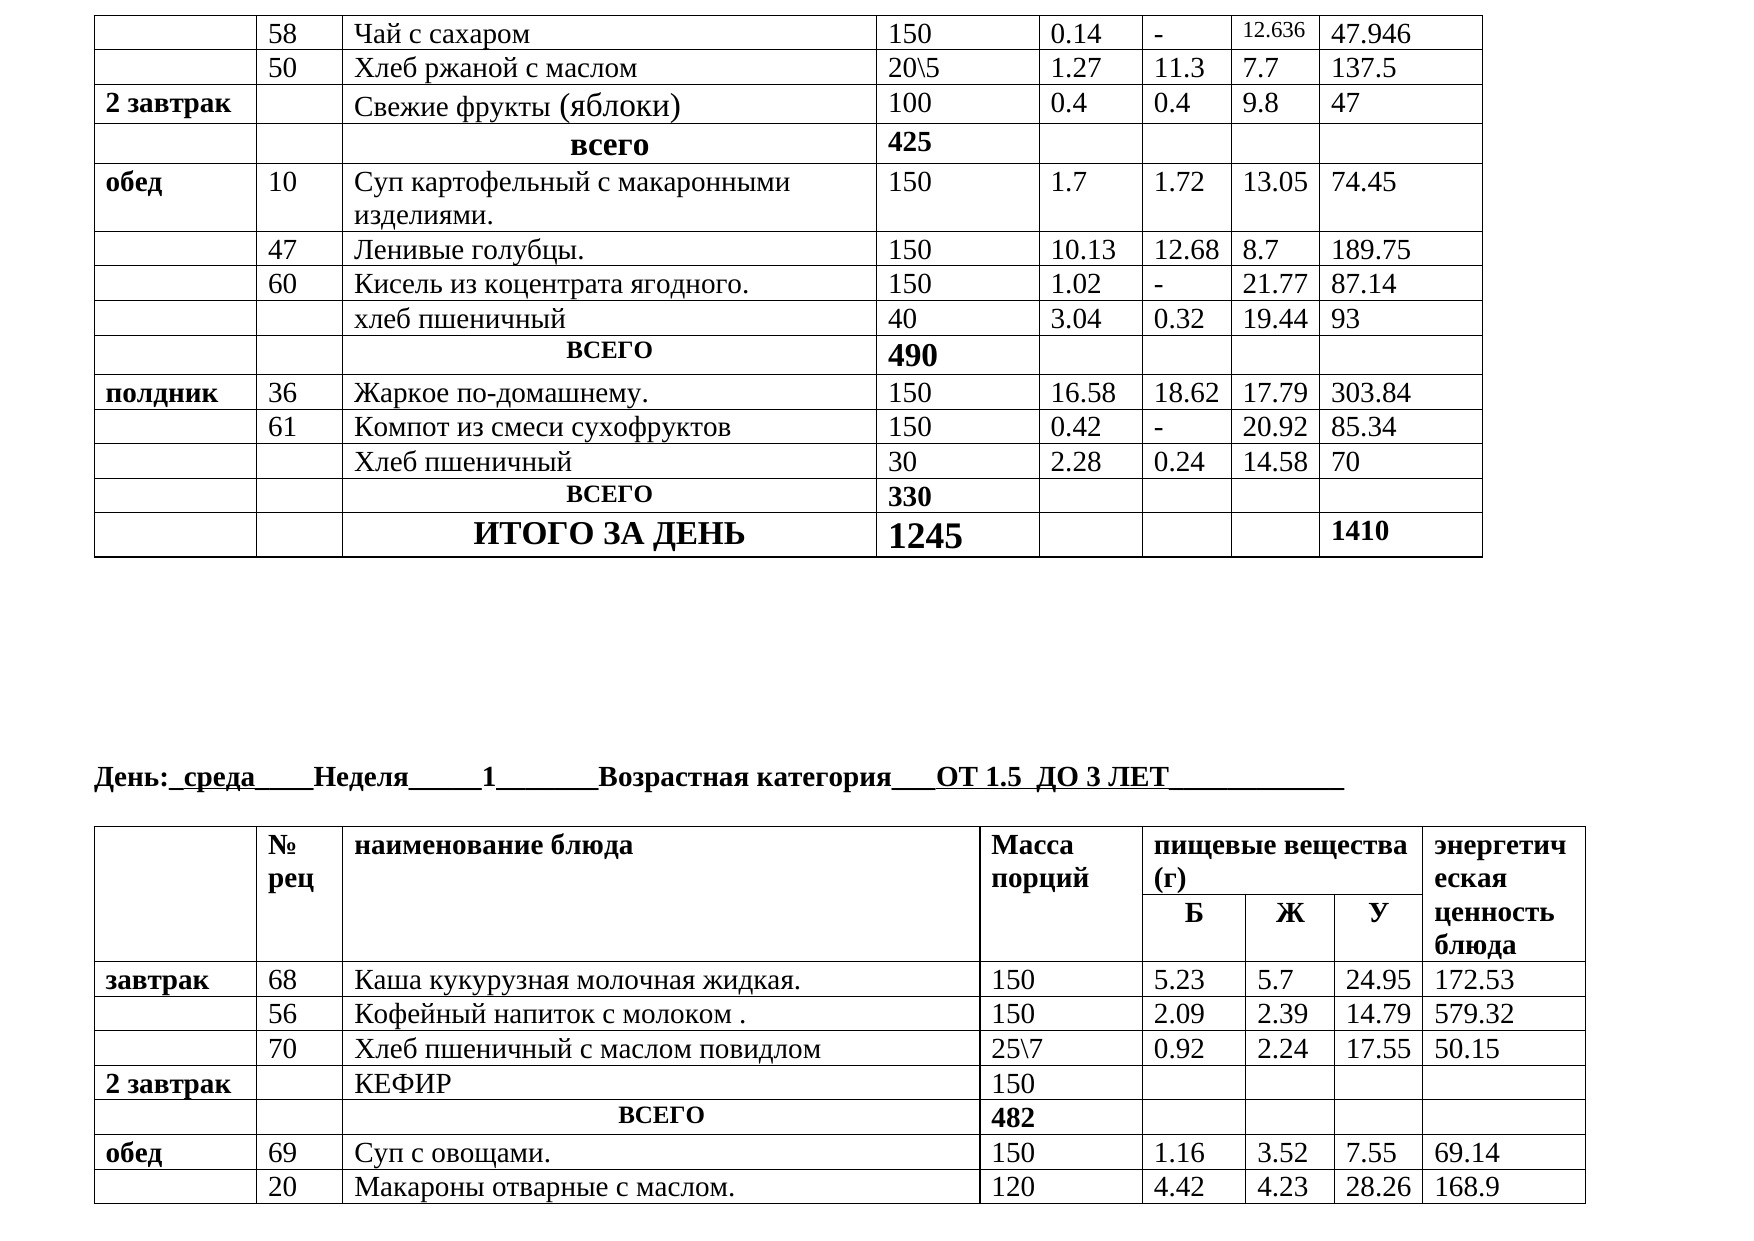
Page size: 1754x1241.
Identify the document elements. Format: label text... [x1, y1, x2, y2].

table_header пищевые вещества (г) [1143, 827, 1422, 894]
table_cell 150 [877, 232, 1039, 265]
table_cell 1245 [877, 513, 1039, 556]
table_cell 93 [1320, 301, 1482, 334]
table_cell 1.72 [1143, 164, 1231, 231]
table_cell 4.23 [1246, 1170, 1334, 1203]
table_cell завтрак [95, 962, 256, 996]
table_cell [1040, 124, 1142, 163]
table_header [95, 827, 256, 961]
table_cell 56 [257, 997, 342, 1030]
table_cell 25\7 [981, 1031, 1142, 1065]
table_cell Компот из смеси сухофруктов [343, 410, 876, 443]
table_cell обед [95, 1135, 256, 1168]
table_cell [95, 50, 256, 84]
table_cell [95, 16, 256, 49]
table_cell 0.92 [1143, 1031, 1245, 1065]
table_cell Хлеб пшеничный с маслом повидлом [343, 1031, 979, 1065]
table_cell Ленивые голубцы. [343, 232, 876, 265]
table_cell [95, 1031, 256, 1065]
table_cell [95, 301, 256, 334]
table_cell Жаркое по-домашнему. [343, 375, 876, 408]
table_cell [1143, 1100, 1245, 1134]
table_cell 0.14 [1040, 16, 1142, 49]
table_cell 137.5 [1320, 50, 1482, 84]
table_cell [1232, 479, 1319, 512]
table_cell 2.24 [1246, 1031, 1334, 1065]
table_cell ВСЕГО [343, 479, 876, 512]
table_cell [95, 997, 256, 1030]
table_cell [95, 1100, 256, 1134]
table_cell [257, 336, 342, 374]
table_cell 5.23 [1143, 962, 1245, 996]
table_cell 17.55 [1335, 1031, 1422, 1065]
table_cell 1.16 [1143, 1135, 1245, 1168]
table_cell [1232, 513, 1319, 556]
table_cell Чай с сахаром [343, 16, 876, 49]
table_cell всего [343, 124, 876, 163]
table_cell [1143, 336, 1231, 374]
table_cell 2 завтрак [95, 1066, 256, 1099]
table_cell [257, 1066, 342, 1099]
table_cell [95, 266, 256, 300]
table_cell 61 [257, 410, 342, 443]
table_cell 60 [257, 266, 342, 300]
table_cell 150 [877, 266, 1039, 300]
table_cell У [1335, 895, 1422, 961]
table_cell 8.7 [1232, 232, 1319, 265]
table_cell - [1143, 16, 1231, 49]
table_cell 10.13 [1040, 232, 1142, 265]
table_cell [95, 444, 256, 478]
table_cell [1320, 336, 1482, 374]
table_cell [95, 479, 256, 512]
table_cell 150 [877, 410, 1039, 443]
table_cell [1232, 124, 1319, 163]
table_cell 36 [257, 375, 342, 408]
table_cell 18.62 [1143, 375, 1231, 408]
table_cell 150 [981, 1066, 1142, 1099]
table_cell Суп картофельный с макаронными изделиями. [343, 164, 876, 231]
table_cell 579.32 [1423, 997, 1585, 1030]
table_cell [1040, 336, 1142, 374]
table_cell [257, 85, 342, 123]
table_cell 19.44 [1232, 301, 1319, 334]
table_cell [95, 232, 256, 265]
table_cell 58 [257, 16, 342, 49]
table_cell 168.9 [1423, 1170, 1585, 1203]
table_cell 150 [877, 164, 1039, 231]
table_cell - [1143, 410, 1231, 443]
table_cell 482 [981, 1100, 1142, 1134]
table_cell Макароны отварные с маслом. [343, 1170, 979, 1203]
table_cell 9.8 [1232, 85, 1319, 123]
table_cell Кофейный напиток с молоком . [343, 997, 979, 1030]
table_cell Хлеб ржаной с маслом [343, 50, 876, 84]
table_cell [1246, 1100, 1334, 1134]
table_cell хлеб пшеничный [343, 301, 876, 334]
table_cell 0.32 [1143, 301, 1231, 334]
table_cell полдник [95, 375, 256, 408]
table_cell [1423, 1066, 1585, 1099]
table_cell Ж [1246, 895, 1334, 961]
table_cell 3.04 [1040, 301, 1142, 334]
table_cell [1040, 479, 1142, 512]
table_cell 74.45 [1320, 164, 1482, 231]
table_cell КЕФИР [343, 1066, 979, 1099]
table_cell 150 [877, 375, 1039, 408]
table_cell 189.75 [1320, 232, 1482, 265]
table_cell [1040, 513, 1142, 556]
table_cell [1335, 1066, 1422, 1099]
table_cell [95, 513, 256, 556]
table_cell 47.946 [1320, 16, 1482, 49]
table_cell - [1143, 266, 1231, 300]
table_cell [1143, 124, 1231, 163]
table_cell [257, 301, 342, 334]
table_cell 69.14 [1423, 1135, 1585, 1168]
table_cell 20 [257, 1170, 342, 1203]
table_cell 21.77 [1232, 266, 1319, 300]
table_cell 10 [257, 164, 342, 231]
table_cell [257, 513, 342, 556]
table_cell 3.52 [1246, 1135, 1334, 1168]
table_cell [1320, 479, 1482, 512]
table_cell 20.92 [1232, 410, 1319, 443]
table_cell [257, 479, 342, 512]
table_cell 1410 [1320, 513, 1482, 556]
table_cell Кисель из коцентрата ягодного. [343, 266, 876, 300]
table_cell ВСЕГО [343, 336, 876, 374]
table_cell ИТОГО ЗА ДЕНЬ [343, 513, 876, 556]
table_cell 28.26 [1335, 1170, 1422, 1203]
table_cell 17.79 [1232, 375, 1319, 408]
table_cell 0.42 [1040, 410, 1142, 443]
table_cell [257, 444, 342, 478]
table_cell 14.79 [1335, 997, 1422, 1030]
table_cell 172.53 [1423, 962, 1585, 996]
table_cell 0.4 [1143, 85, 1231, 123]
table_cell 150 [981, 962, 1142, 996]
table_cell [257, 1100, 342, 1134]
table_cell 100 [877, 85, 1039, 123]
text День:_среда____Неделя_____1_______Возрастная категория___ОТ 1.5 ДО 3 ЛЕТ____________ [94, 759, 1695, 792]
table_cell [1423, 1100, 1585, 1134]
table_cell [95, 410, 256, 443]
table_cell [1143, 1066, 1245, 1099]
table_cell 12.636 [1232, 16, 1319, 49]
table_cell 13.05 [1232, 164, 1319, 231]
table_cell [1320, 124, 1482, 163]
table_cell 85.34 [1320, 410, 1482, 443]
table_header Масса порций [981, 827, 1142, 961]
table_cell 30 [877, 444, 1039, 478]
table_cell [95, 124, 256, 163]
table_cell 4.42 [1143, 1170, 1245, 1203]
table_cell [1246, 1066, 1334, 1099]
table_cell 70 [257, 1031, 342, 1065]
table_cell 150 [981, 1135, 1142, 1168]
table_cell 2.09 [1143, 997, 1245, 1030]
table_cell Б [1143, 895, 1245, 961]
table_cell Суп с овощами. [343, 1135, 979, 1168]
table_header наименование блюда [343, 827, 979, 961]
table_cell [95, 336, 256, 374]
table_header № рец [257, 827, 342, 961]
table_cell 303.84 [1320, 375, 1482, 408]
table_cell 68 [257, 962, 342, 996]
table_cell 330 [877, 479, 1039, 512]
table_cell [95, 1170, 256, 1203]
table_cell 50.15 [1423, 1031, 1585, 1065]
table_cell [1232, 336, 1319, 374]
table_cell 47 [257, 232, 342, 265]
table_cell 40 [877, 301, 1039, 334]
table_cell 24.95 [1335, 962, 1422, 996]
table_cell [257, 124, 342, 163]
table_cell [1335, 1100, 1422, 1134]
table_header энергетическая ценность блюда [1423, 827, 1585, 961]
table_cell 425 [877, 124, 1039, 163]
table_cell 1.02 [1040, 266, 1142, 300]
table_cell 12.68 [1143, 232, 1231, 265]
table_cell [1143, 479, 1231, 512]
table_cell обед [95, 164, 256, 231]
table_cell 150 [877, 16, 1039, 49]
table_cell 120 [981, 1170, 1142, 1203]
table_cell ВСЕГО [343, 1100, 979, 1134]
table_cell 1.27 [1040, 50, 1142, 84]
table_cell 11.3 [1143, 50, 1231, 84]
table_cell 87.14 [1320, 266, 1482, 300]
table_cell 1.7 [1040, 164, 1142, 231]
table_cell 0.24 [1143, 444, 1231, 478]
table_cell Каша кукурузная молочная жидкая. [343, 962, 979, 996]
table_cell 70 [1320, 444, 1482, 478]
table_cell 490 [877, 336, 1039, 374]
table_cell Хлеб пшеничный [343, 444, 876, 478]
table_cell 69 [257, 1135, 342, 1168]
table_cell 2.28 [1040, 444, 1142, 478]
table_cell 2.39 [1246, 997, 1334, 1030]
table_cell 20\5 [877, 50, 1039, 84]
table_cell 150 [981, 997, 1142, 1030]
table_cell 7.7 [1232, 50, 1319, 84]
table_cell 16.58 [1040, 375, 1142, 408]
table_cell 7.55 [1335, 1135, 1422, 1168]
table_cell 50 [257, 50, 342, 84]
table_cell 0.4 [1040, 85, 1142, 123]
table_cell 2 завтрак [95, 85, 256, 123]
table_cell [1143, 513, 1231, 556]
table_cell 14.58 [1232, 444, 1319, 478]
table_cell Свежие фрукты (яблоки) [343, 85, 876, 123]
table_cell 5.7 [1246, 962, 1334, 996]
table_cell 47 [1320, 85, 1482, 123]
